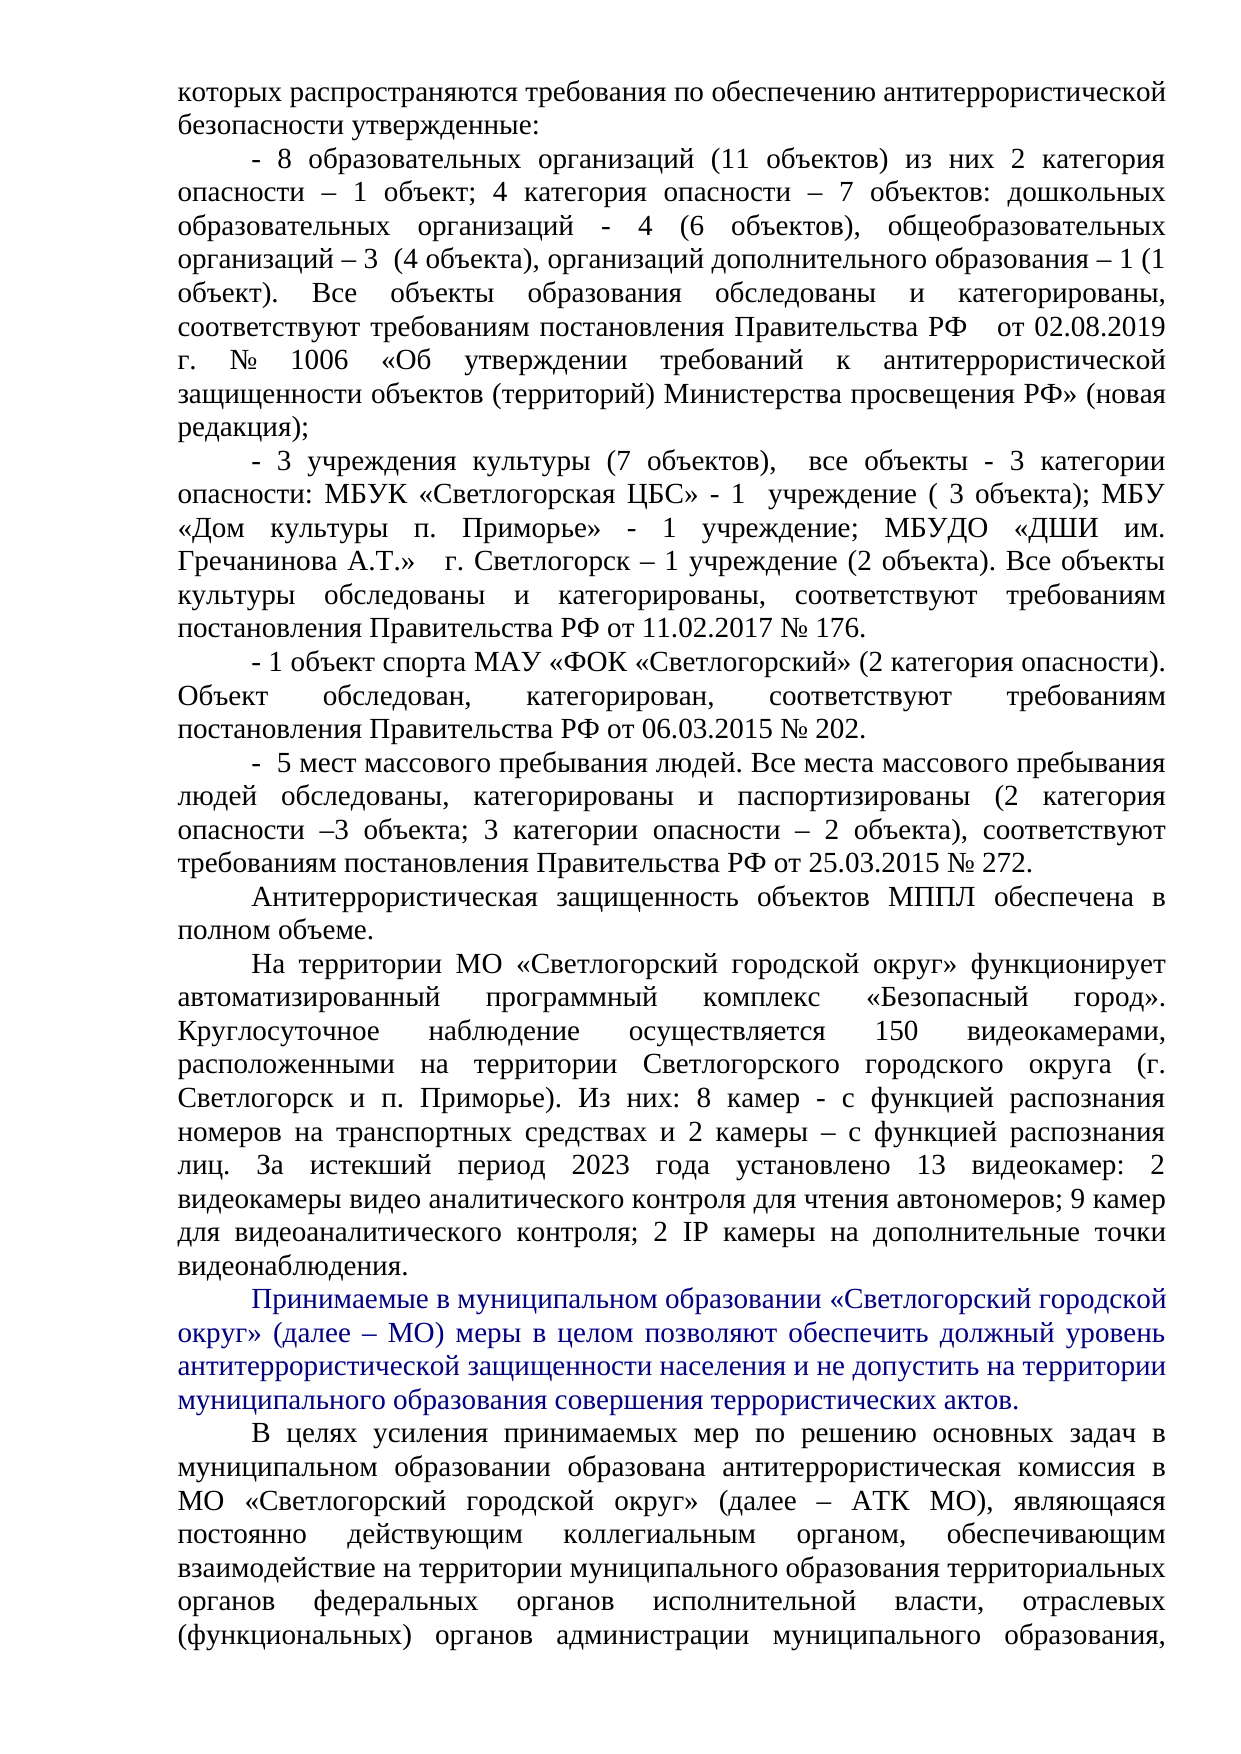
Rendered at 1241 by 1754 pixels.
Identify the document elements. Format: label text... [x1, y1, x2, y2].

text Антитеррористическая защищенность объектов МППЛ обеспечена в полном объеме. [177, 879, 1167, 946]
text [177, 74, 1167, 141]
text - 3 учреждения культуры (7 объектов), все объекты - 3 категории опасности: МБУК «Светлогорская ЦБС» - 1 учреждение ( 3 объекта); МБУ «Дом культуры п. Приморье» - 1 учреждение; МБУДО «ДШИ им. Гречанинова А.Т.» г. Светлогорск – 1 учреждение (2 объекта). Все объекты культуры обследованы и категорированы, соответствуют требованиям постановления Правительства РФ от 11.02.2017 № 176. [177, 443, 1167, 644]
text - 5 мест массового пребывания людей. Все места массового пребывания людей обследованы, категорированы и паспортизированы (2 категория опасности –3 объекта; 3 категории опасности – 2 объекта), соответствуют требованиям постановления Правительства РФ от 25.03.2015 № 272. [177, 745, 1167, 879]
text Принимаемые в муниципальном образовании «Светлогорский городской округ» (далее – МО) меры в целом позволяют обеспечить должный уровень антитеррористической защищенности населения и не допустить на территории муниципального образования совершения террористических актов. [177, 1281, 1167, 1416]
text - 1 объект спорта МАУ «ФОК «Светлогорский» (2 категория опасности). Объект обследован, категорирован, соответствуют требованиям постановления Правительства РФ от 06.03.2015 № 202. [177, 644, 1167, 745]
text - 8 образовательных организаций (11 объектов) из них 2 категория опасности – 1 объект; 4 категория опасности – 7 объектов: дошкольных образовательных организаций - 4 (6 объектов), общеобразовательных организаций – 3 (4 объекта), организаций дополнительного образования – 1 (1 объект). Все объекты образования обследованы и категорированы, соответствуют требованиям постановления Правительства РФ от 02.08.2019 г. № 1006 «Об утверждении требований к антитеррористической защищенности объектов (территорий) Министерства просвещения РФ» (новая редакция); [177, 141, 1167, 443]
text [177, 1416, 1167, 1650]
text На территории МО «Светлогорский городской округ» функционирует автоматизированный программный комплекс «Безопасный город». Круглосуточное наблюдение осуществляется 150 видеокамерами, расположенными на территории Светлогорского городского округа (г. Светлогорск и п. Приморье). Из них: 8 камер - с функцией распознания номеров на транспортных средствах и 2 камеры – с функцией распознания лиц. За истекший период 2023 года установлено 13 видеокамер: 2 видеокамеры видео аналитического контроля для чтения автономеров; 9 камер для видеоаналитического контроля; 2 IP камеры на дополнительные точки видеонаблюдения. [177, 946, 1167, 1281]
